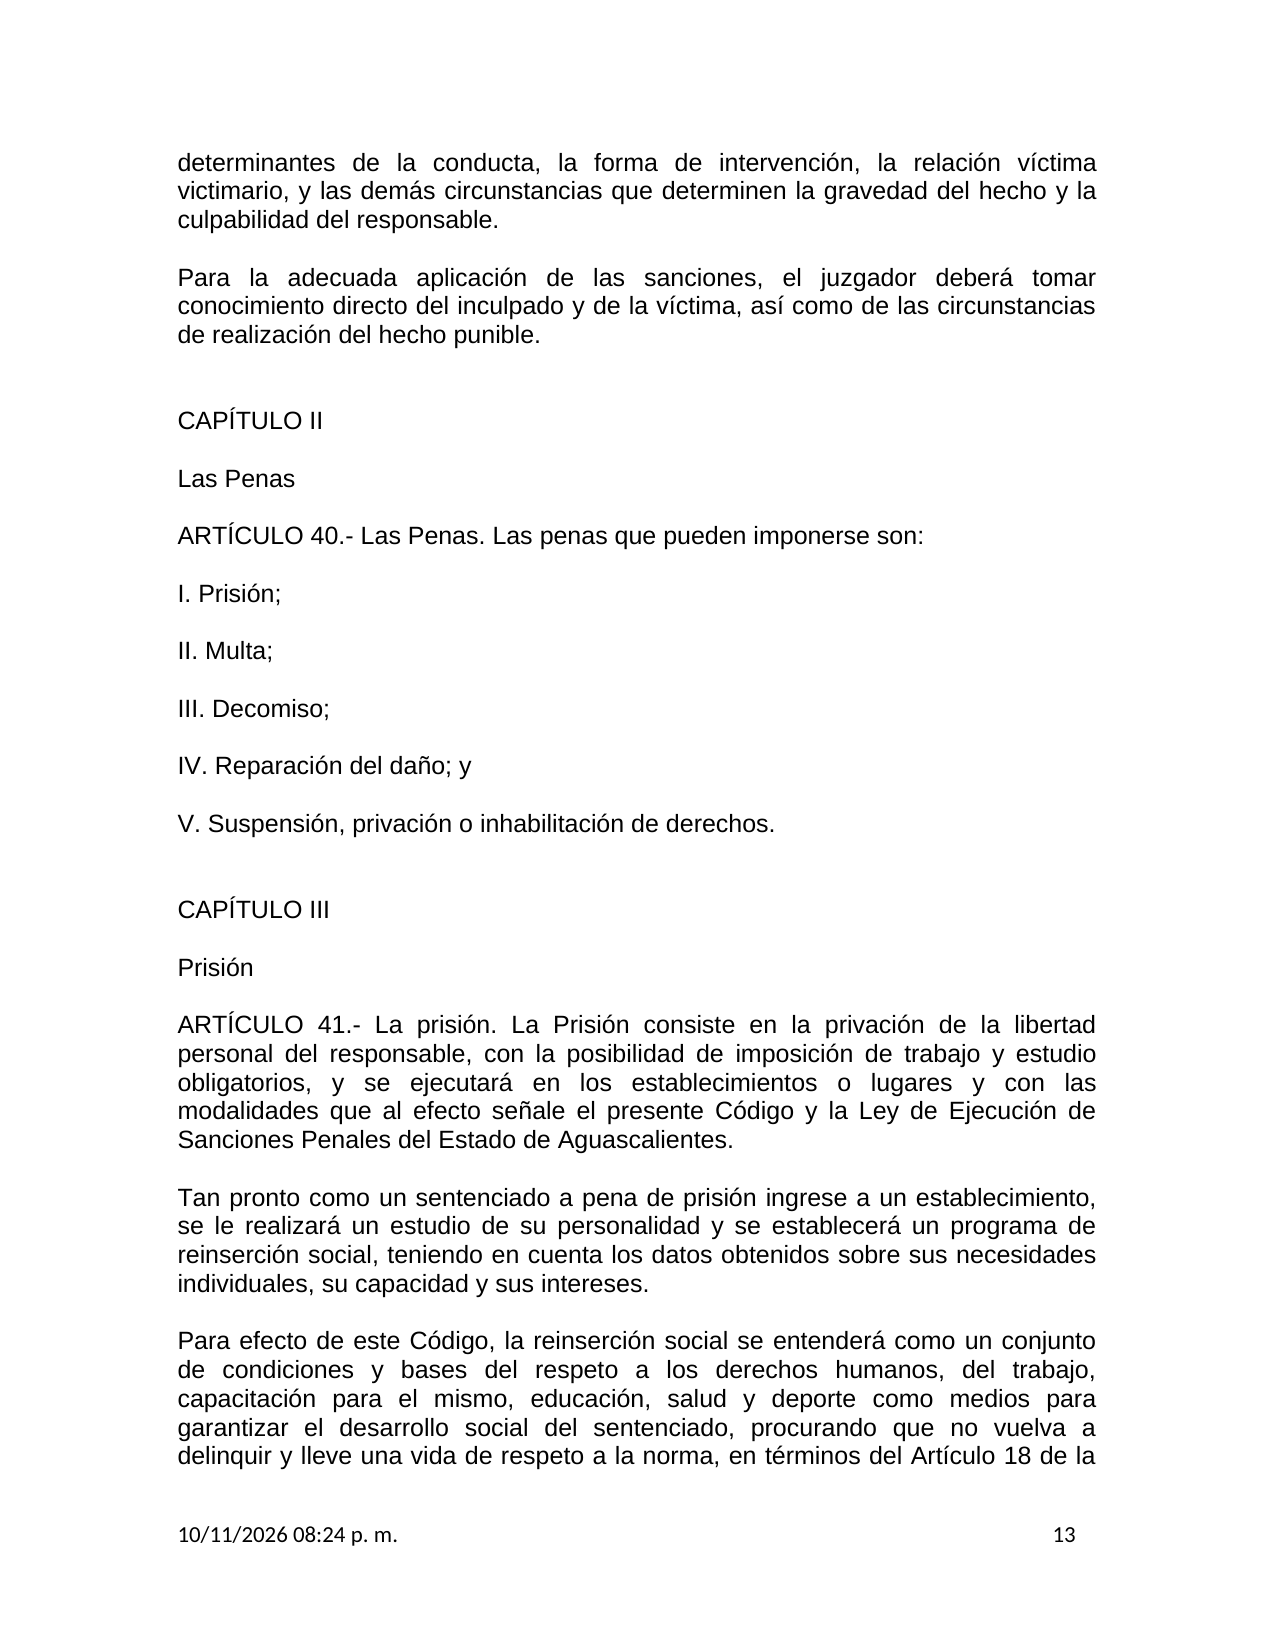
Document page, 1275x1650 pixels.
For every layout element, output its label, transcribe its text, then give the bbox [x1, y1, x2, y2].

text CAPÍTULO III [177, 895, 1098, 924]
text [177, 148, 1098, 234]
text Tan pronto como un sentenciado a pena de prisión ingrese a un establecimiento, se le realizará un estudio de su personalidad y se establecerá un programa de reinserción social, teniendo en cuenta los datos obtenidos sobre sus necesidades individuales, su capacidad y sus intereses. [177, 1183, 1098, 1298]
text IV. Reparación del daño; y [177, 751, 1098, 780]
text II. Multa; [177, 636, 1098, 665]
text CAPÍTULO II [177, 406, 1098, 435]
text Prisión [177, 953, 1098, 981]
text Para la adecuada aplicación de las sanciones, el juzgador deberá tomar conocimiento directo del inculpado y de la víctima, así como de las circunstancias de realización del hecho punible. [177, 263, 1098, 349]
text III. Decomiso; [177, 694, 1098, 723]
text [177, 1326, 1098, 1470]
text V. Suspensión, privación o inhabilitación de derechos. [177, 809, 1098, 838]
text ARTÍCULO 40.- Las Penas. Las penas que pueden imponerse son: [177, 521, 1098, 550]
text ARTÍCULO 41.- La prisión. La Prisión consiste en la privación de la libertad personal del responsable, con la posibilidad de imposición de trabajo y estudio obligatorios, y se ejecutará en los establecimientos o lugares y con las modalidades que al efecto señale el presente Código y la Ley de Ejecución de Sanciones Penales del Estado de Aguascalientes. [177, 1010, 1098, 1154]
text I. Prisión; [177, 579, 1098, 608]
text Las Penas [177, 464, 1098, 493]
